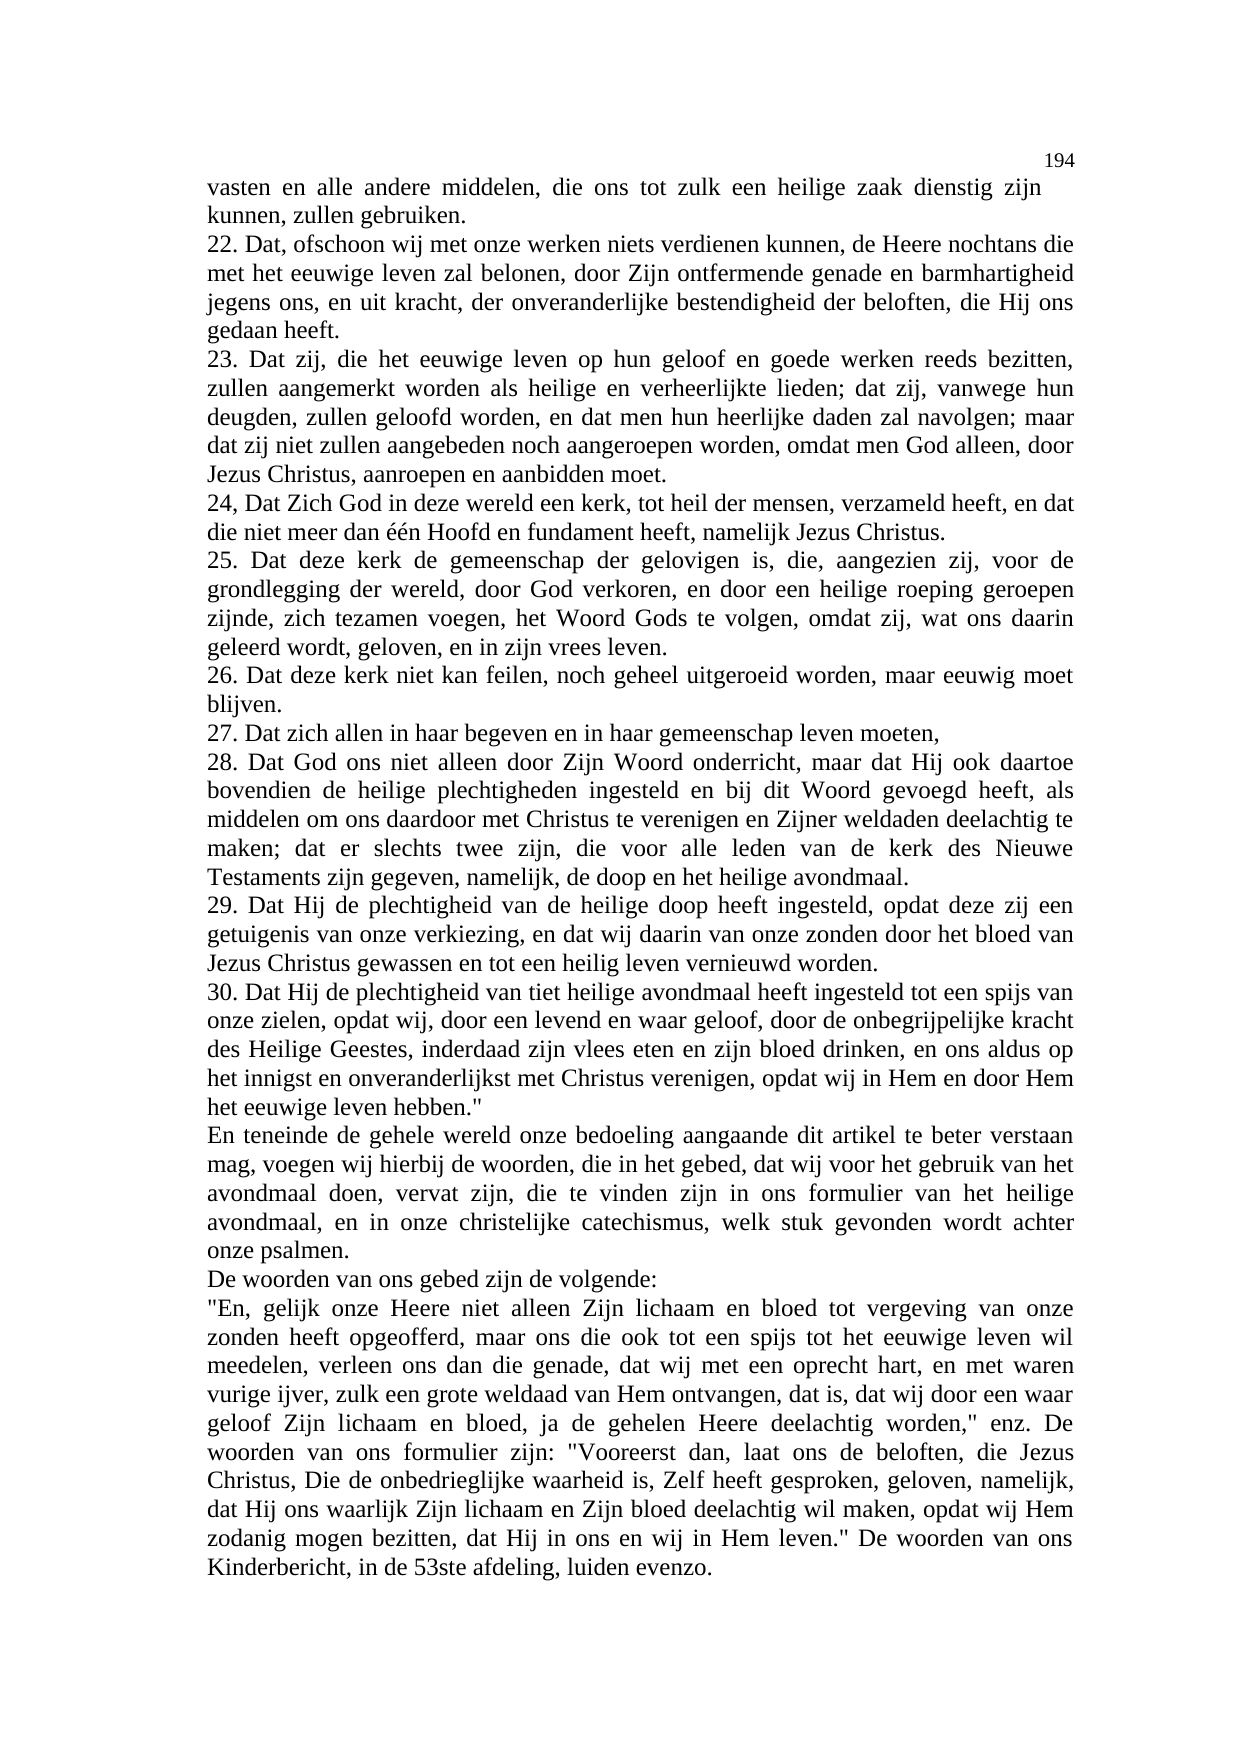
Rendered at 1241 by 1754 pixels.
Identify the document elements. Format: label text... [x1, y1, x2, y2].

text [207, 172, 1075, 229]
text 27. Dat zich allen in haar begeven en in haar gemeenschap leven moeten, [207, 718, 1075, 747]
text En teneinde de gehele wereld onze bedoeling aangaande dit artikel te beter verstaan mag, voegen wij hierbij de woorden, die in het gebed, dat wij voor het gebruik van het avondmaal doen, vervat zijn, die te vinden zijn in ons formulier van het heilige avondmaal, en in onze christelijke catechismus, welk stuk gevonden wordt achter onze psalmen. [207, 1121, 1075, 1264]
text De woorden van ons gebed zijn de volgende: [207, 1264, 1075, 1293]
text "En, gelijk onze Heere niet alleen Zijn lichaam en bloed tot vergeving van onze zonden heeft opgeofferd, maar ons die ook tot een spijs tot het eeuwige leven wil meedelen, verleen ons dan die genade, dat wij met een oprecht hart, en met waren vurige ijver, zulk een grote weldaad van Hem ontvangen, dat is, dat wij door een waar geloof Zijn lichaam en bloed, ja de gehelen Heere deelachtig worden," enz. De woorden van ons formulier zijn: "Vooreerst dan, laat ons de beloften, die Jezus Christus, Die de onbedrieglijke waarheid is, Zelf heeft gesproken, geloven, namelijk, dat Hij ons waarlijk Zijn lichaam en Zijn bloed deelachtig wil maken, opdat wij Hem zodanig mogen bezitten, dat Hij in ons en wij in Hem leven." De woorden van ons Kinderbericht, in de 53ste afdeling, luiden evenzo. [207, 1293, 1075, 1581]
text 22. Dat, ofschoon wij met onze werken niets verdienen kunnen, de Heere nochtans die met het eeuwige leven zal belonen, door Zijn ontfermende genade en barmhartigheid jegens ons, en uit kracht, der onveranderlijke bestendigheid der beloften, die Hij ons gedaan heeft. [207, 229, 1075, 344]
text 23. Dat zij, die het eeuwige leven op hun geloof en goede werken reeds bezitten, zullen aangemerkt worden als heilige en verheerlijkte lieden; dat zij, vanwege hun deugden, zullen geloofd worden, en dat men hun heerlijke daden zal navolgen; maar dat zij niet zullen aangebeden noch aangeroepen worden, omdat men God alleen, door Jezus Christus, aanroepen en aanbidden moet. [207, 344, 1075, 488]
text 26. Dat deze kerk niet kan feilen, noch geheel uitgeroeid worden, maar eeuwig moet blijven. [207, 661, 1075, 718]
text 29. Dat Hij de plechtigheid van de heilige doop heeft ingesteld, opdat deze zij een getuigenis van onze verkiezing, en dat wij daarin van onze zonden door het bloed van Jezus Christus gewassen en tot een heilig leven vernieuwd worden. [207, 891, 1075, 977]
text 30. Dat Hij de plechtigheid van tiet heilige avondmaal heeft ingesteld tot een spijs van onze zielen, opdat wij, door een levend en waar geloof, door de onbegrijpelijke kracht des Heilige Geestes, inderdaad zijn vlees eten en zijn bloed drinken, en ons aldus op het innigst en onveranderlijkst met Christus verenigen, opdat wij in Hem en door Hem het eeuwige leven hebben." [207, 977, 1075, 1121]
text 25. Dat deze kerk de gemeenschap der gelovigen is, die, aangezien zij, voor de grondlegging der wereld, door God verkoren, en door een heilige roeping geroepen zijnde, zich tezamen voegen, het Woord Gods te volgen, omdat zij, wat ons daarin geleerd wordt, geloven, en in zijn vrees leven. [207, 546, 1075, 661]
text 28. Dat God ons niet alleen door Zijn Woord onderricht, maar dat Hij ook daartoe bovendien de heilige plechtigheden ingesteld en bij dit Woord gevoegd heeft, als middelen om ons daardoor met Christus te verenigen en Zijner weldaden deelachtig te maken; dat er slechts twee zijn, die voor alle leden van de kerk des Nieuwe Testaments zijn gegeven, namelijk, de doop en het heilige avondmaal. [207, 747, 1075, 891]
text 24, Dat Zich God in deze wereld een kerk, tot heil der mensen, verzameld heeft, en dat die niet meer dan één Hoofd en fundament heeft, namelijk Jezus Christus. [207, 488, 1075, 546]
